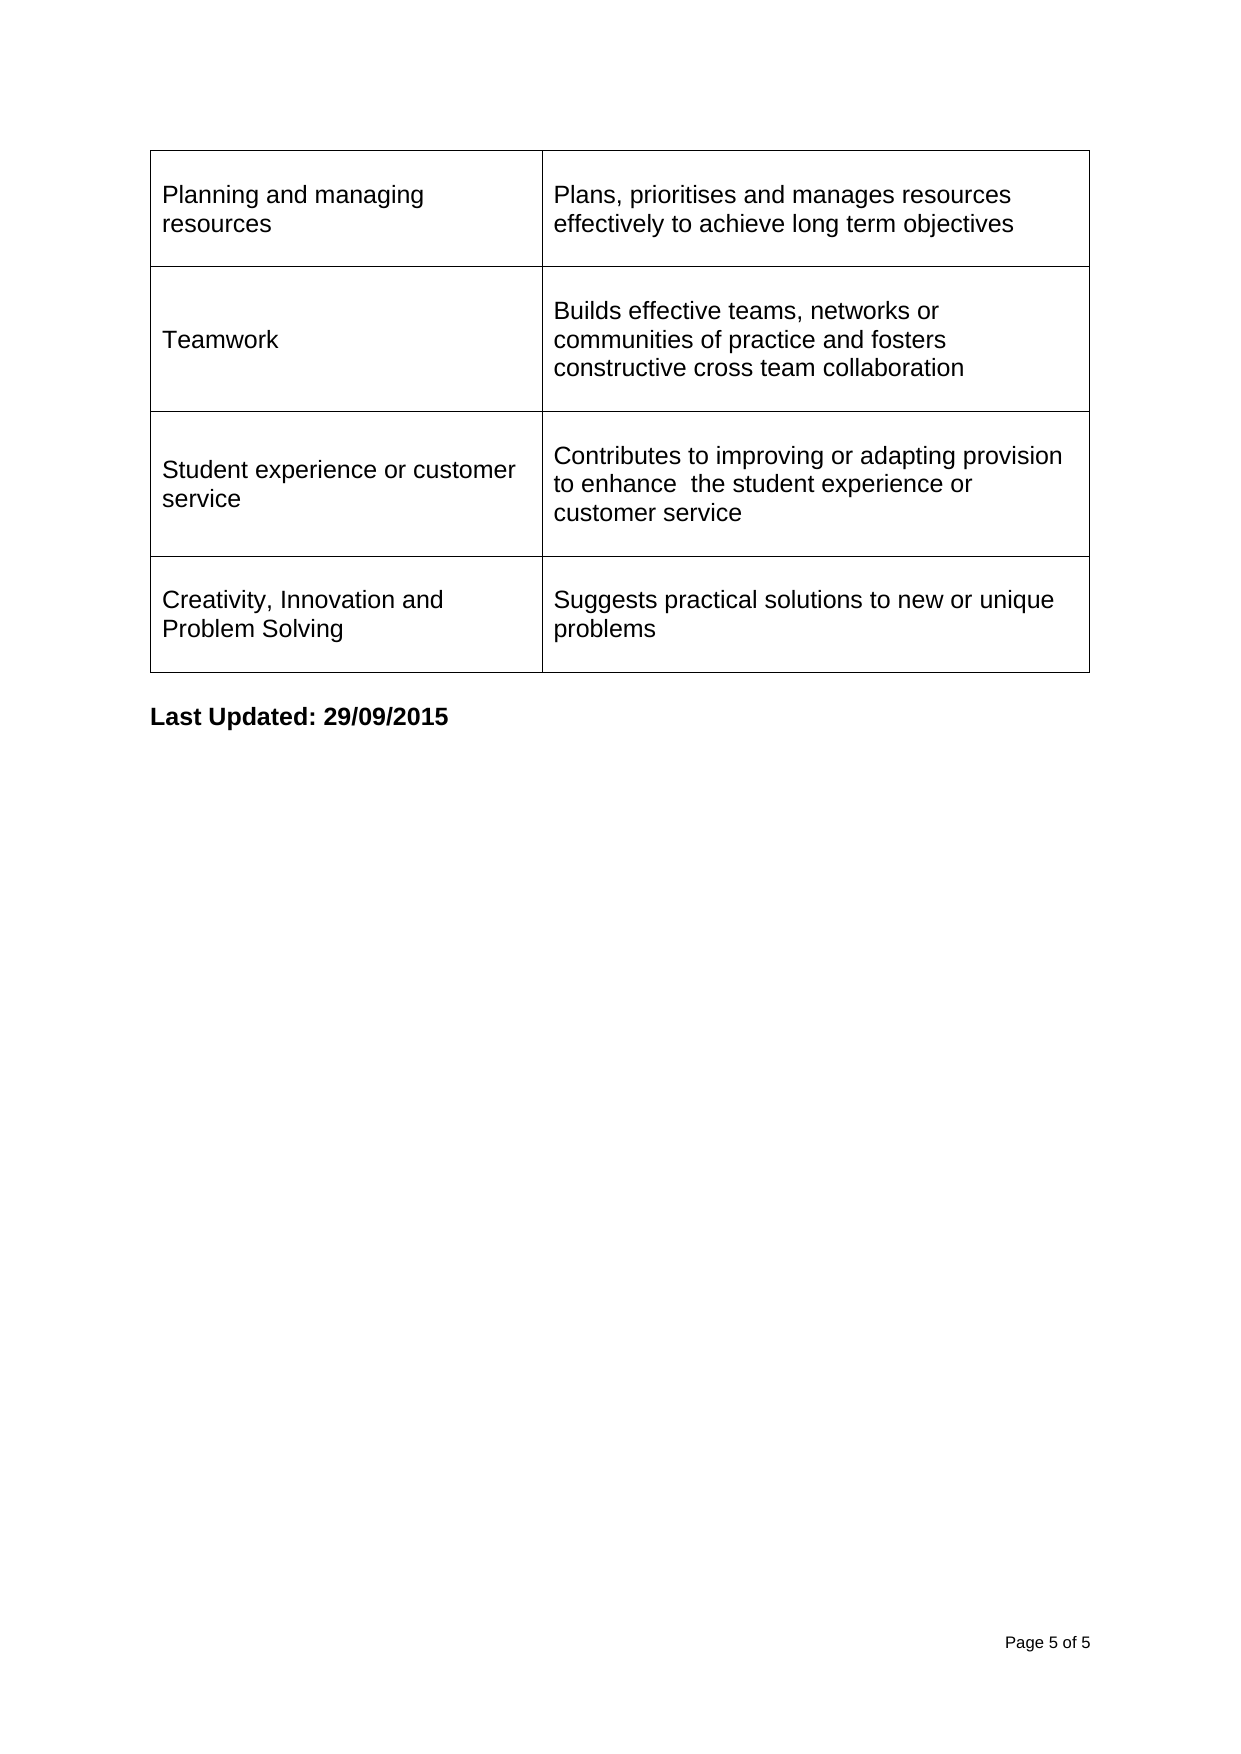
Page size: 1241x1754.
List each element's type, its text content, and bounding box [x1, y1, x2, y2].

table_cell Contributes to improving or adapting provision to enhance the student experience or customer service [543, 412, 1089, 556]
table_cell Teamwork [151, 267, 542, 411]
table_cell Creativity, Innovation and Problem Solving [151, 557, 542, 672]
table_cell Builds effective teams, networks or communities of practice and fosters constructive cross team collaboration [543, 267, 1089, 411]
table_cell Suggests practical solutions to new or unique problems [543, 557, 1089, 672]
table_cell Plans, prioritises and manages resources effectively to achieve long term objectives [543, 151, 1089, 266]
text Last Updated: 29/09/2015 [150, 701, 1090, 730]
table_cell Student experience or customer service [151, 412, 542, 556]
table_cell Planning and managing resources [151, 151, 542, 266]
